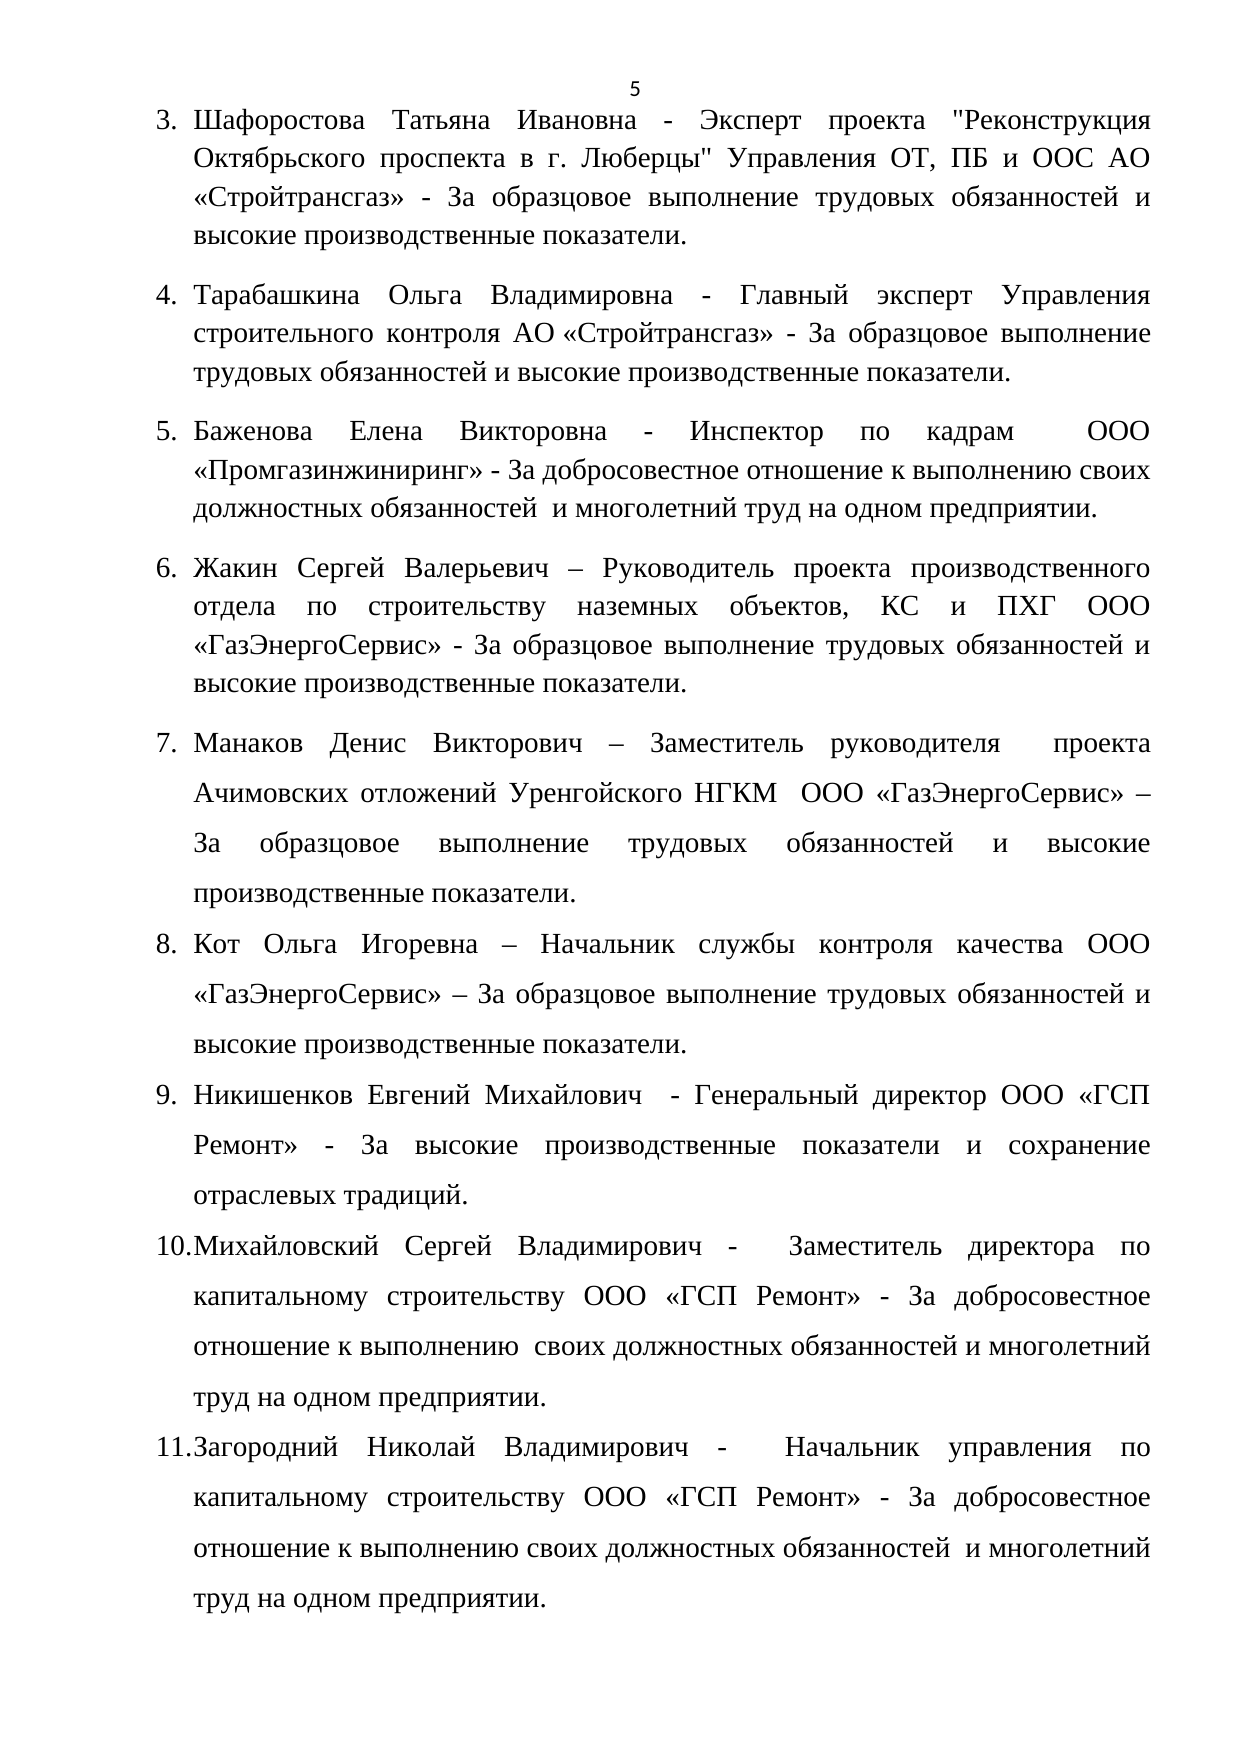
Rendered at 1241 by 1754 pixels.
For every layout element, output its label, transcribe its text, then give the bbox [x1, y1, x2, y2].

list Жакин Сергей Валерьевич – Руководитель проекта производственного отдела по строительству наземных объектов, КС и ПХГ ООО «ГазЭнергоСервис» - За образцовое выполнение трудовых обязанностей и высокие производственные показатели. [156, 550, 1152, 699]
list Загородний Николай Владимирович - Начальник управления по капитальному строительству ООО «ГСП Ремонт» - За добросовестное отношение к выполнению своих должностных обязанностей и многолетний труд на одном предприятии. [156, 1429, 1152, 1613]
list Тарабашкина Ольга Владимировна - Главный эксперт Управления строительного контроля АО «Стройтрансгаз» - За образцовое выполнение трудовых обязанностей и высокие производственные показатели. [156, 277, 1152, 387]
list Баженова Елена Викторовна - Инспектор по кадрам ООО «Промгазинжиниринг» - За добросовестное отношение к выполнению своих должностных обязанностей и многолетний труд на одном предприятии. [156, 413, 1152, 524]
list Шафоростова Татьяна Ивановна - Эксперт проекта "Реконструкция Октябрьского проспекта в г. Люберцы" Управления ОТ, ПБ и ООС АО «Стройтрансгаз» - За образцовое выполнение трудовых обязанностей и высокие производственные показатели. [156, 102, 1152, 251]
list Никишенков Евгений Михайлович - Генеральный директор ООО «ГСП Ремонт» - За высокие производственные показатели и сохранение отраслевых традиций. [156, 1077, 1152, 1211]
list Михайловский Сергей Владимирович - Заместитель директора по капитальному строительству ООО «ГСП Ремонт» - За добросовестное отношение к выполнению своих должностных обязанностей и многолетний труд на одном предприятии. [156, 1228, 1152, 1412]
list Манаков Денис Викторович – Заместитель руководителя проекта Ачимовских отложений Уренгойского НГКМ ООО «ГазЭнергоСервис» – За образцовое выполнение трудовых обязанностей и высокие производственные показатели. [156, 725, 1152, 909]
list Кот Ольга Игоревна – Начальник службы контроля качества ООО «ГазЭнергоСервис» – За образцовое выполнение трудовых обязанностей и высокие производственные показатели. [156, 926, 1152, 1060]
